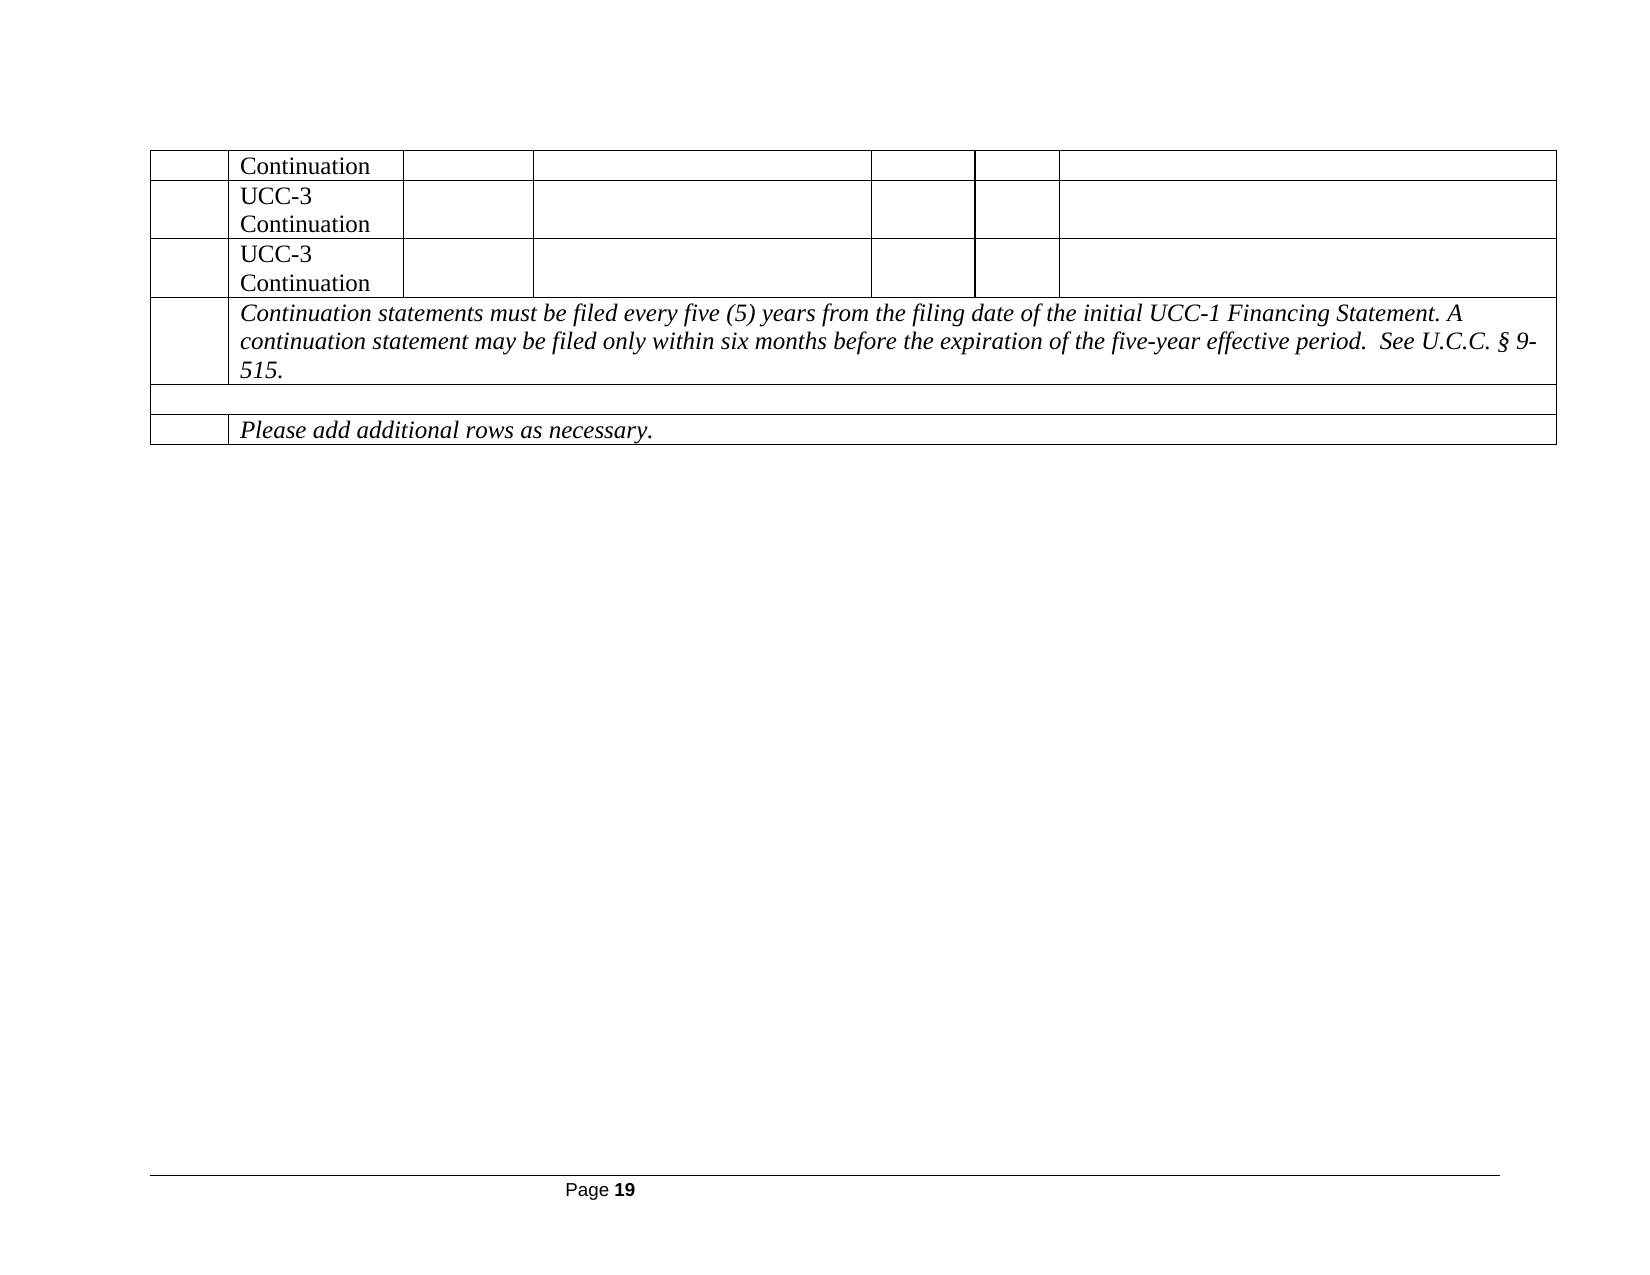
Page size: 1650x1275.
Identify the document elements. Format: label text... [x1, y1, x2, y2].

table_cell [151, 298, 228, 384]
table_cell [151, 239, 228, 297]
table_cell [534, 151, 871, 180]
table_cell [1060, 151, 1556, 180]
table_cell UCC-3 Continuation [229, 239, 403, 297]
table_cell [872, 181, 974, 238]
table_cell [151, 151, 228, 180]
table_cell UCC-3 Continuation [229, 181, 403, 238]
table_cell [976, 239, 1059, 297]
table_cell [404, 181, 533, 238]
table_cell [151, 181, 228, 238]
table_cell [976, 151, 1059, 180]
table_cell [872, 239, 974, 297]
table_cell [1060, 181, 1556, 238]
table_cell [404, 239, 533, 297]
table_cell [976, 181, 1059, 238]
table_cell Please add additional rows as necessary. [229, 415, 1556, 444]
table_cell [404, 151, 533, 180]
table_cell [151, 415, 228, 444]
table_cell [1060, 239, 1556, 297]
table_cell [534, 239, 871, 297]
table_cell UCC-3 Continuation [229, 151, 403, 180]
table_cell [534, 181, 871, 238]
table_cell [872, 151, 974, 180]
table_cell [151, 385, 1556, 414]
table_cell Continuation statements must be filed every five (5) years from the filing date of the initial UCC-1 Financing Statement. A continuation statement may be filed only within six months before the expiration of the five-year effective period. See U.C.C. § 9-515. [229, 298, 1556, 384]
